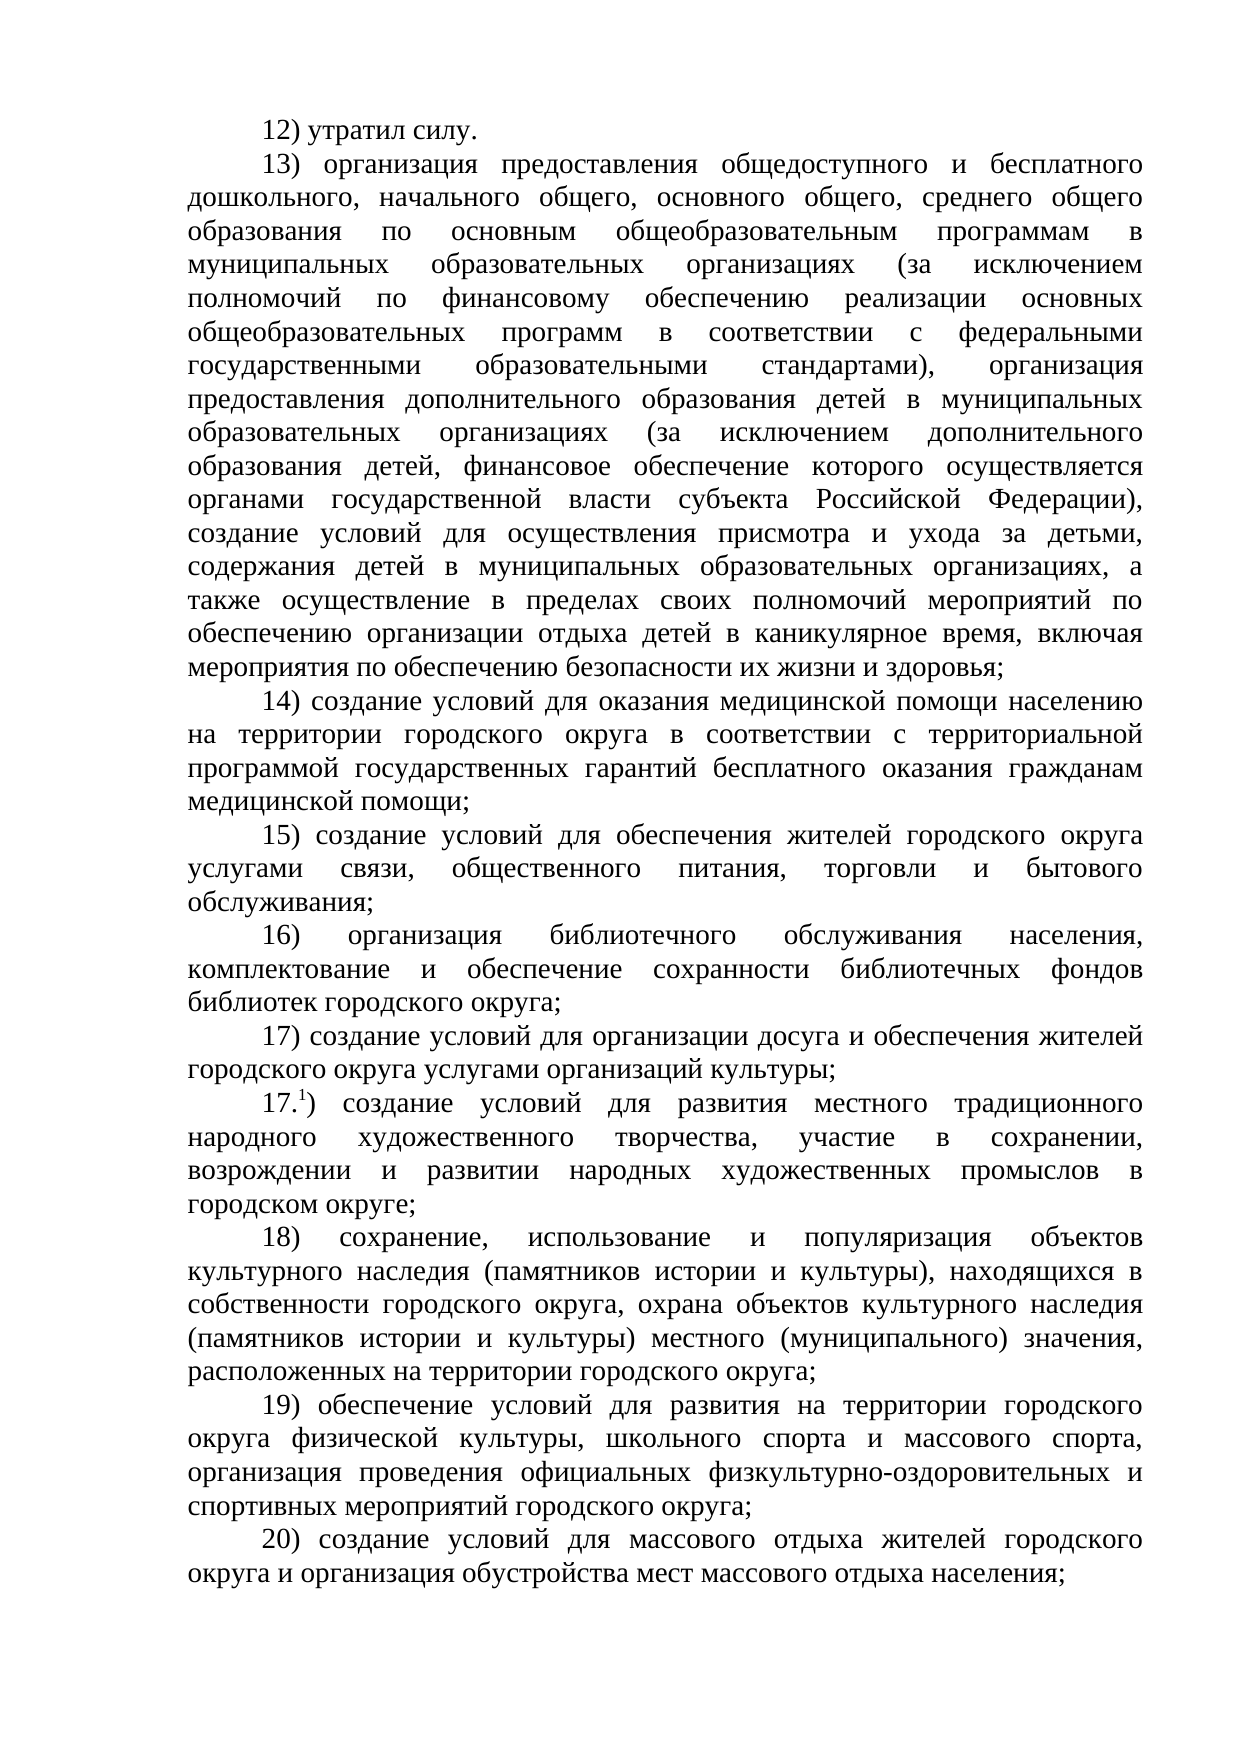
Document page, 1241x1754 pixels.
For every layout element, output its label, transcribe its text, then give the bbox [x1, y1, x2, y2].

text 17.1) создание условий для развития местного традиционного народного художественного творчества, участие в сохранении, возрождении и развитии народных художественных промыслов в городском округе; [187, 1085, 1144, 1219]
text 15) создание условий для обеспечения жителей городского округа услугами связи, общественного питания, торговли и бытового обслуживания; [187, 817, 1144, 917]
text 19) обеспечение условий для развития на территории городского округа физической культуры, школьного спорта и массового спорта, организация проведения официальных физкультурно-оздоровительных и спортивных мероприятий городского округа; [187, 1387, 1144, 1521]
text 18) сохранение, использование и популяризация объектов культурного наследия (памятников истории и культуры), находящихся в собственности городского округа, охрана объектов культурного наследия (памятников истории и культуры) местного (муниципального) значения, расположенных на территории городского округа; [187, 1219, 1144, 1387]
text 13) организация предоставления общедоступного и бесплатного дошкольного, начального общего, основного общего, среднего общего образования по основным общеобразовательным программам в муниципальных образовательных организациях (за исключением полномочий по финансовому обеспечению реализации основных общеобразовательных программ в соответствии с федеральными государственными образовательными стандартами), организация предоставления дополнительного образования детей в муниципальных образовательных организациях (за исключением дополнительного образования детей, финансовое обеспечение которого осуществляется органами государственной власти субъекта Российской Федерации), создание условий для осуществления присмотра и ухода за детьми, содержания детей в муниципальных образовательных организациях, а также осуществление в пределах своих полномочий мероприятий по обеспечению организации отдыха детей в каникулярное время, включая мероприятия по обеспечению безопасности их жизни и здоровья; [187, 146, 1144, 683]
text 12) утратил силу. [187, 112, 1144, 146]
text 16) организация библиотечного обслуживания населения, комплектование и обеспечение сохранности библиотечных фондов библиотек городского округа; [187, 917, 1144, 1018]
text 20) создание условий для массового отдыха жителей городского округа и организация обустройства мест массового отдыха населения; [187, 1521, 1144, 1588]
text 14) создание условий для оказания медицинской помощи населению на территории городского округа в соответствии с территориальной программой государственных гарантий бесплатного оказания гражданам медицинской помощи; [187, 683, 1144, 817]
text 17) создание условий для организации досуга и обеспечения жителей городского округа услугами организаций культуры; [187, 1018, 1144, 1085]
